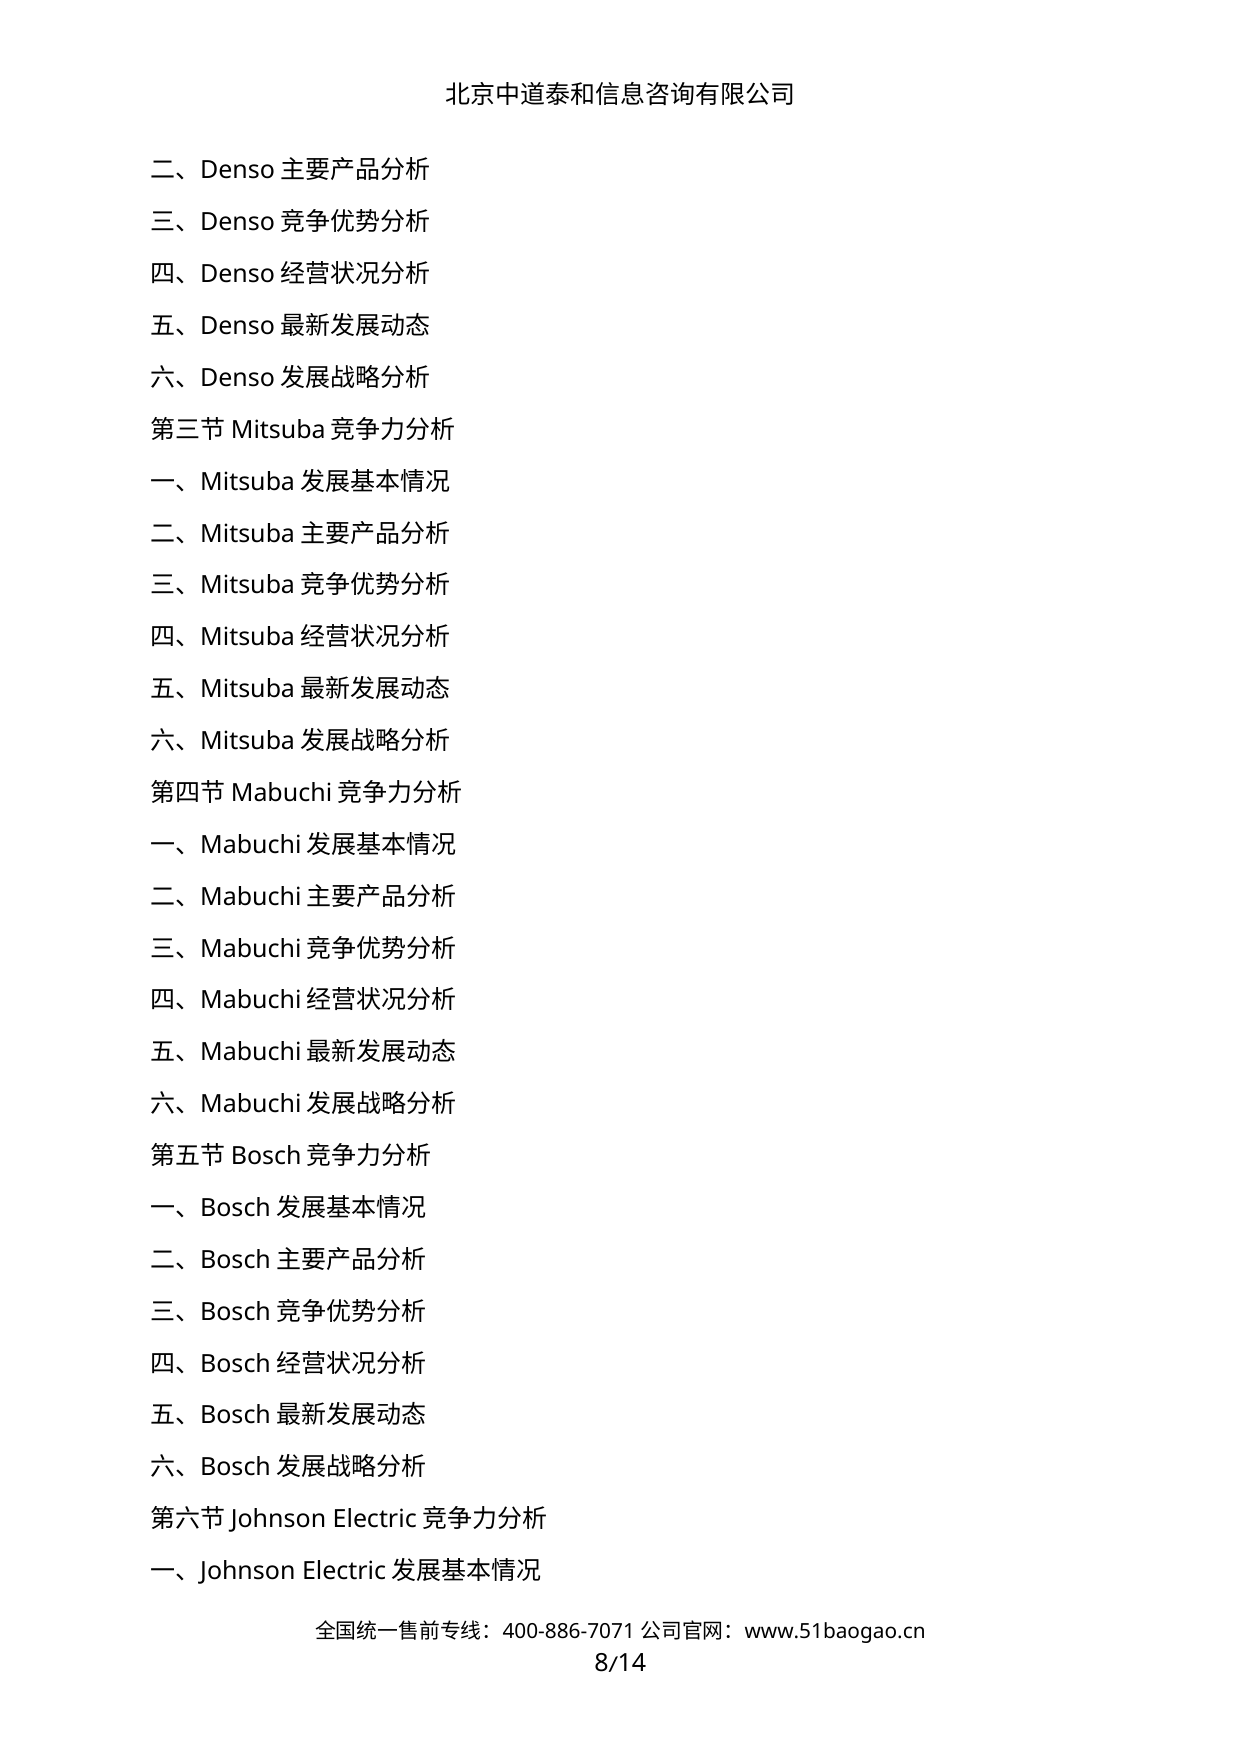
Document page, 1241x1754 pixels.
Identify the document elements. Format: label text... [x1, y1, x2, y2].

text 五、Bosch最新发展动态 [150, 1395, 1090, 1431]
text 三、Bosch竞争优势分析 [150, 1291, 1090, 1327]
text 第五节 Bosch竞争力分析 [150, 1136, 1090, 1172]
text 一、Bosch发展基本情况 [150, 1187, 1090, 1224]
text 六、Mabuchi发展战略分析 [150, 1084, 1090, 1120]
text 一、Mabuchi发展基本情况 [150, 824, 1090, 861]
text 六、Bosch发展战略分析 [150, 1447, 1090, 1483]
text 二、Mabuchi主要产品分析 [150, 876, 1090, 912]
text 二、Bosch主要产品分析 [150, 1239, 1090, 1276]
text 六、Denso发展战略分析 [150, 357, 1090, 394]
text 四、Mabuchi经营状况分析 [150, 980, 1090, 1016]
text 三、Mabuchi竞争优势分析 [150, 928, 1090, 964]
text 六、Mitsuba发展战略分析 [150, 721, 1090, 757]
text 五、Mabuchi最新发展动态 [150, 1032, 1090, 1068]
text 一、Johnson Electric发展基本情况 [150, 1551, 1090, 1587]
text 五、Mitsuba最新发展动态 [150, 669, 1090, 705]
text 第六节 Johnson Electric竞争力分析 [150, 1499, 1090, 1535]
text 四、Denso经营状况分析 [150, 254, 1090, 290]
text 四、Mitsuba经营状况分析 [150, 617, 1090, 653]
text 第四节 Mabuchi竞争力分析 [150, 772, 1090, 809]
text 三、Denso竞争优势分析 [150, 202, 1090, 238]
text 四、Bosch经营状况分析 [150, 1343, 1090, 1379]
text 二、Denso主要产品分析 [150, 150, 1090, 186]
text 一、Mitsuba发展基本情况 [150, 461, 1090, 497]
text 五、Denso最新发展动态 [150, 306, 1090, 342]
text 第三节 Mitsuba竞争力分析 [150, 409, 1090, 446]
text 三、Mitsuba竞争优势分析 [150, 565, 1090, 601]
text 二、Mitsuba主要产品分析 [150, 513, 1090, 549]
